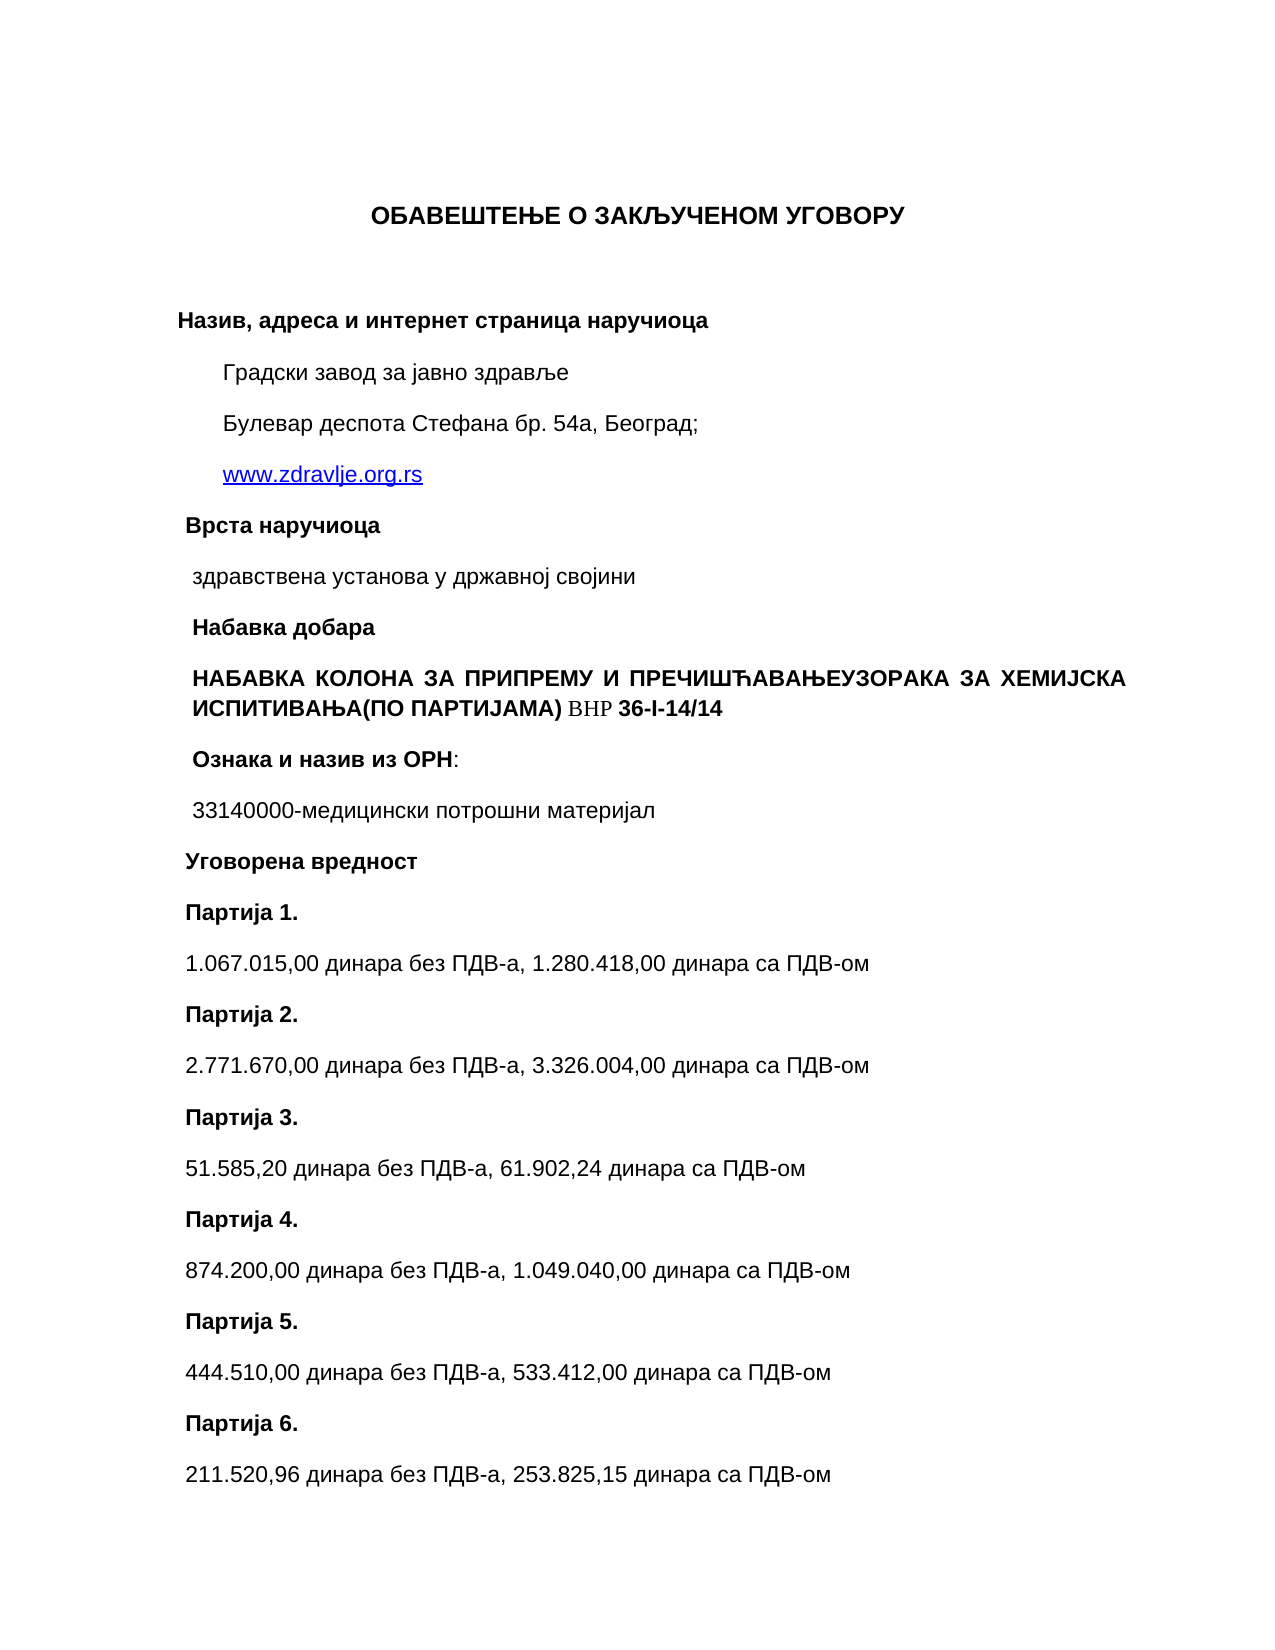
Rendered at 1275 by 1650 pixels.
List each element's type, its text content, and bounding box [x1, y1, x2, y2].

text 444.510,00 динара без ПДВ-а, 533.412,00 динара са ПДВ-ом [185, 1359, 1127, 1385]
text Назив, адреса и интернет страница наручиоца [177, 307, 1127, 334]
text Партија 6. [185, 1410, 1127, 1436]
text 33140000-медицински потрошни материјал [192, 797, 1127, 824]
text ОБАВЕШТЕЊЕ О ЗАКЉУЧЕНОМ УГОВОРУ [148, 201, 1127, 229]
text Врста наручиоца [185, 512, 1127, 538]
text Булевар деспота Стефана бр. 54а, Београд; [223, 409, 1165, 436]
text Уговорена вредност [185, 848, 1127, 875]
text www.zdravlje.org.rs [223, 461, 1165, 487]
text 1.067.015,00 динара без ПДВ-а, 1.280.418,00 динара са ПДВ-ом [185, 950, 1127, 977]
text 211.520,96 динара без ПДВ-а, 253.825,15 динара са ПДВ-ом [185, 1461, 1127, 1487]
text Партија 3. [185, 1103, 1127, 1130]
text 874.200,00 динара без ПДВ-а, 1.049.040,00 динара са ПДВ-ом [185, 1257, 1127, 1283]
text Градски завод за јавно здравље [223, 358, 1165, 385]
text 51.585,20 динара без ПДВ-а, 61.902,24 динара са ПДВ-ом [185, 1154, 1127, 1181]
text НАБАВКА КОЛОНА ЗА ПРИПРЕМУ И ПРЕЧИШЋАВАЊЕУЗОРАКА ЗА ХЕМИЈСКА ИСПИТИВАЊА(ПО ПАРТИЈАМА) ВНР 36-I-14/14 [192, 665, 1127, 721]
text Ознака и назив из OРН: [192, 746, 1127, 773]
text Партија 2. [185, 1001, 1127, 1028]
text Партија 1. [185, 899, 1127, 926]
text Партија 5. [185, 1308, 1127, 1334]
text 2.771.670,00 динара без ПДВ-а, 3.326.004,00 динара са ПДВ-ом [185, 1052, 1127, 1079]
text Партија 4. [185, 1206, 1127, 1232]
text Набавка добара [192, 614, 1165, 640]
text здравствена установа у државној својини [192, 563, 1165, 589]
